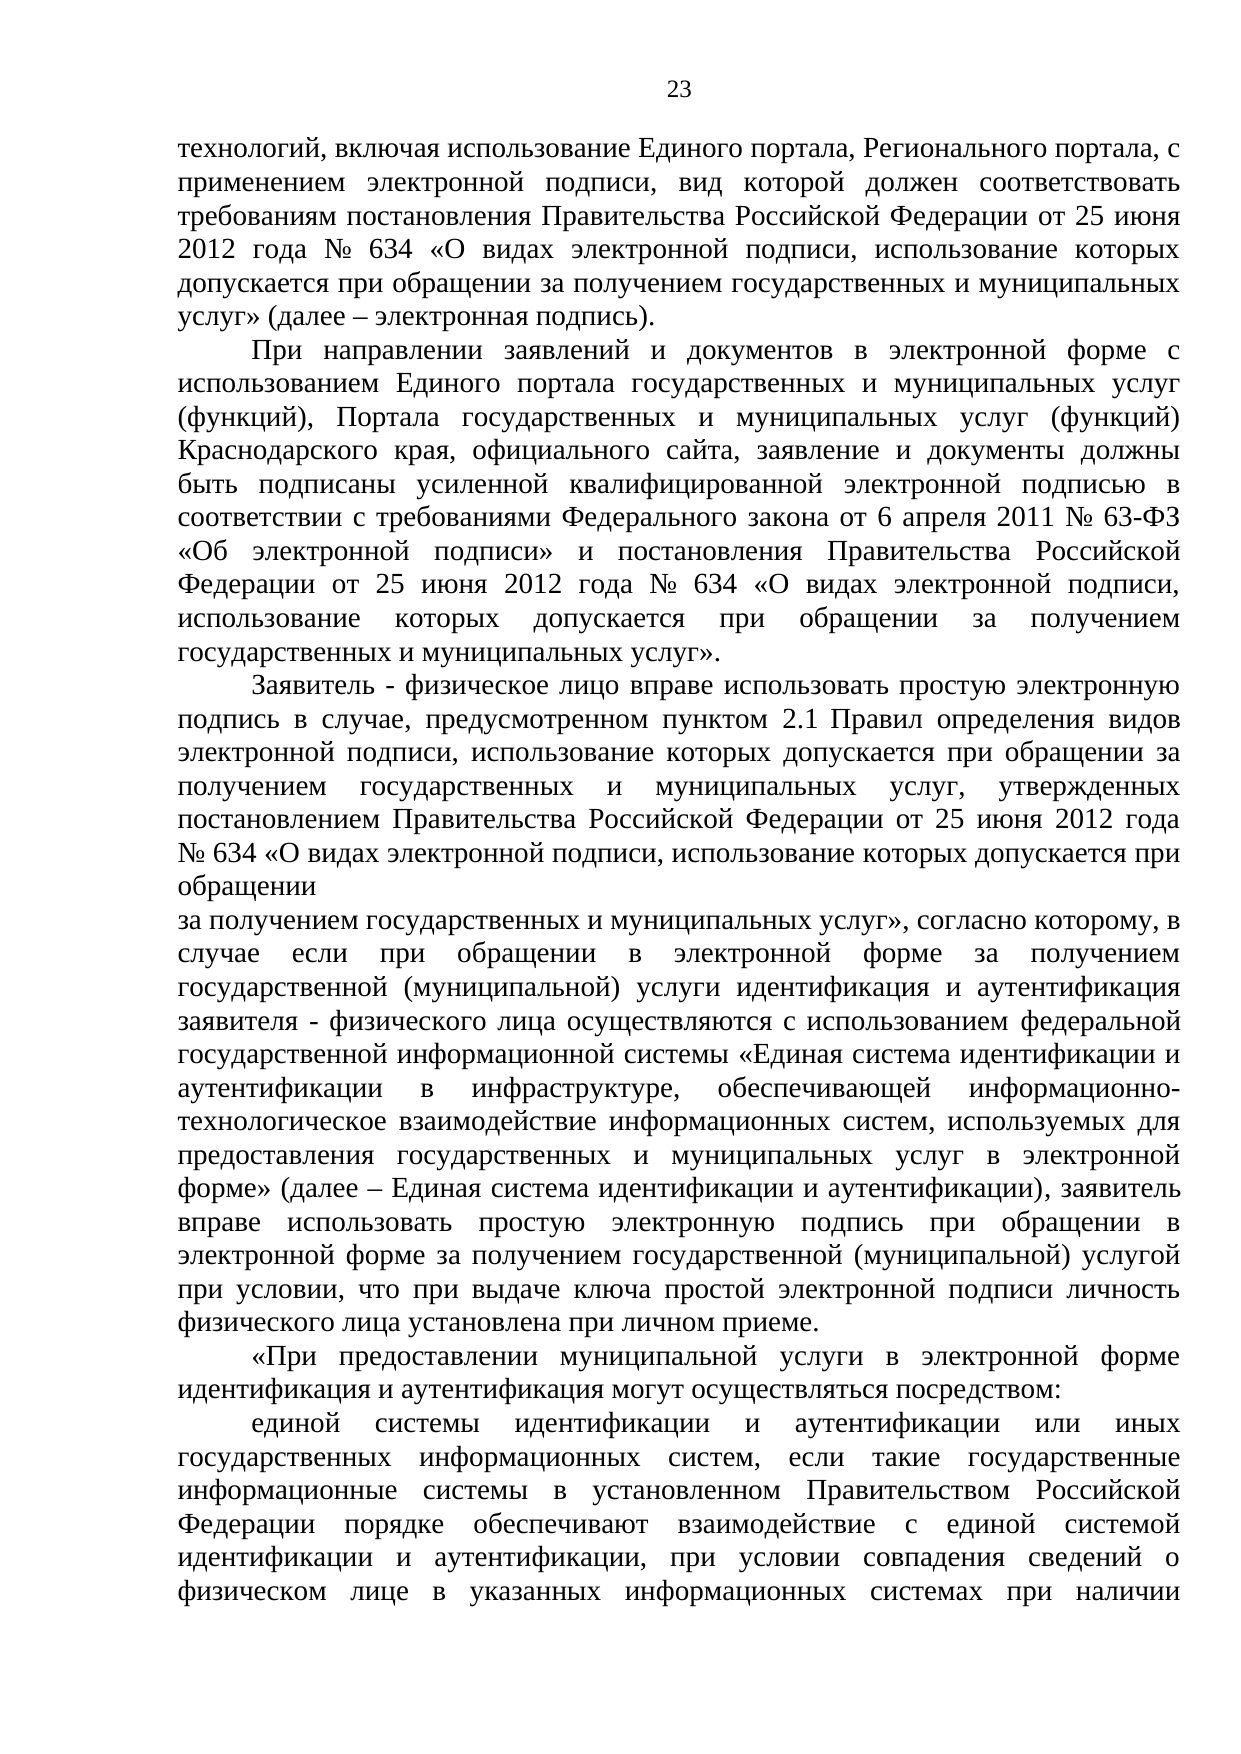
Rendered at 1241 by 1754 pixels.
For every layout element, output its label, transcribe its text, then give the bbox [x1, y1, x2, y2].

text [177, 131, 1181, 332]
text При направлении заявлений и документов в электронной форме с использованием Единого портала государственных и муниципальных услуг (функций), Портала государственных и муниципальных услуг (функций) Краснодарского края, официального сайта, заявление и документы должны быть подписаны усиленной квалифицированной электронной подписью в соответствии с требованиями Федерального закона от 6 апреля 2011 № 63-ФЗ «Об электронной подписи» и постановления Правительства Российской Федерации от 25 июня 2012 года № 634 «О видах электронной подписи, использование которых допускается при обращении за получением государственных и муниципальных услуг». [177, 332, 1181, 667]
text Заявитель - физическое лицо вправе использовать простую электронную подпись в случае, предусмотренном пунктом 2.1 Правил определения видов электронной подписи, использование которых допускается при обращении за получением государственных и муниципальных услуг, утвержденных постановлением Правительства Российской Федерации от 25 июня 2012 года № 634 «О видах электронной подписи, использование которых допускается при обращении за получением государственных и муниципальных услуг», согласно которому, в случае если при обращении в электронной форме за получением государственной (муниципальной) услуги идентификация и аутентификация заявителя - физического лица осуществляются с использованием федеральной государственной информационной системы «Единая система идентификации и аутентификации в инфраструктуре, обеспечивающей информационно-технологическое взаимодействие информационных систем, используемых для предоставления государственных и муниципальных услуг в электронной форме» (далее – Единая система идентификации и аутентификации), заявитель вправе использовать простую электронную подпись при обращении в электронной форме за получением государственной (муниципальной) услугой при условии, что при выдаче ключа простой электронной подписи личность физического лица установлена при личном приеме. [177, 667, 1181, 1338]
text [177, 1405, 1181, 1606]
text «При предоставлении муниципальной услуги в электронной форме идентификация и аутентификация могут осуществляться посредством: [177, 1338, 1181, 1405]
